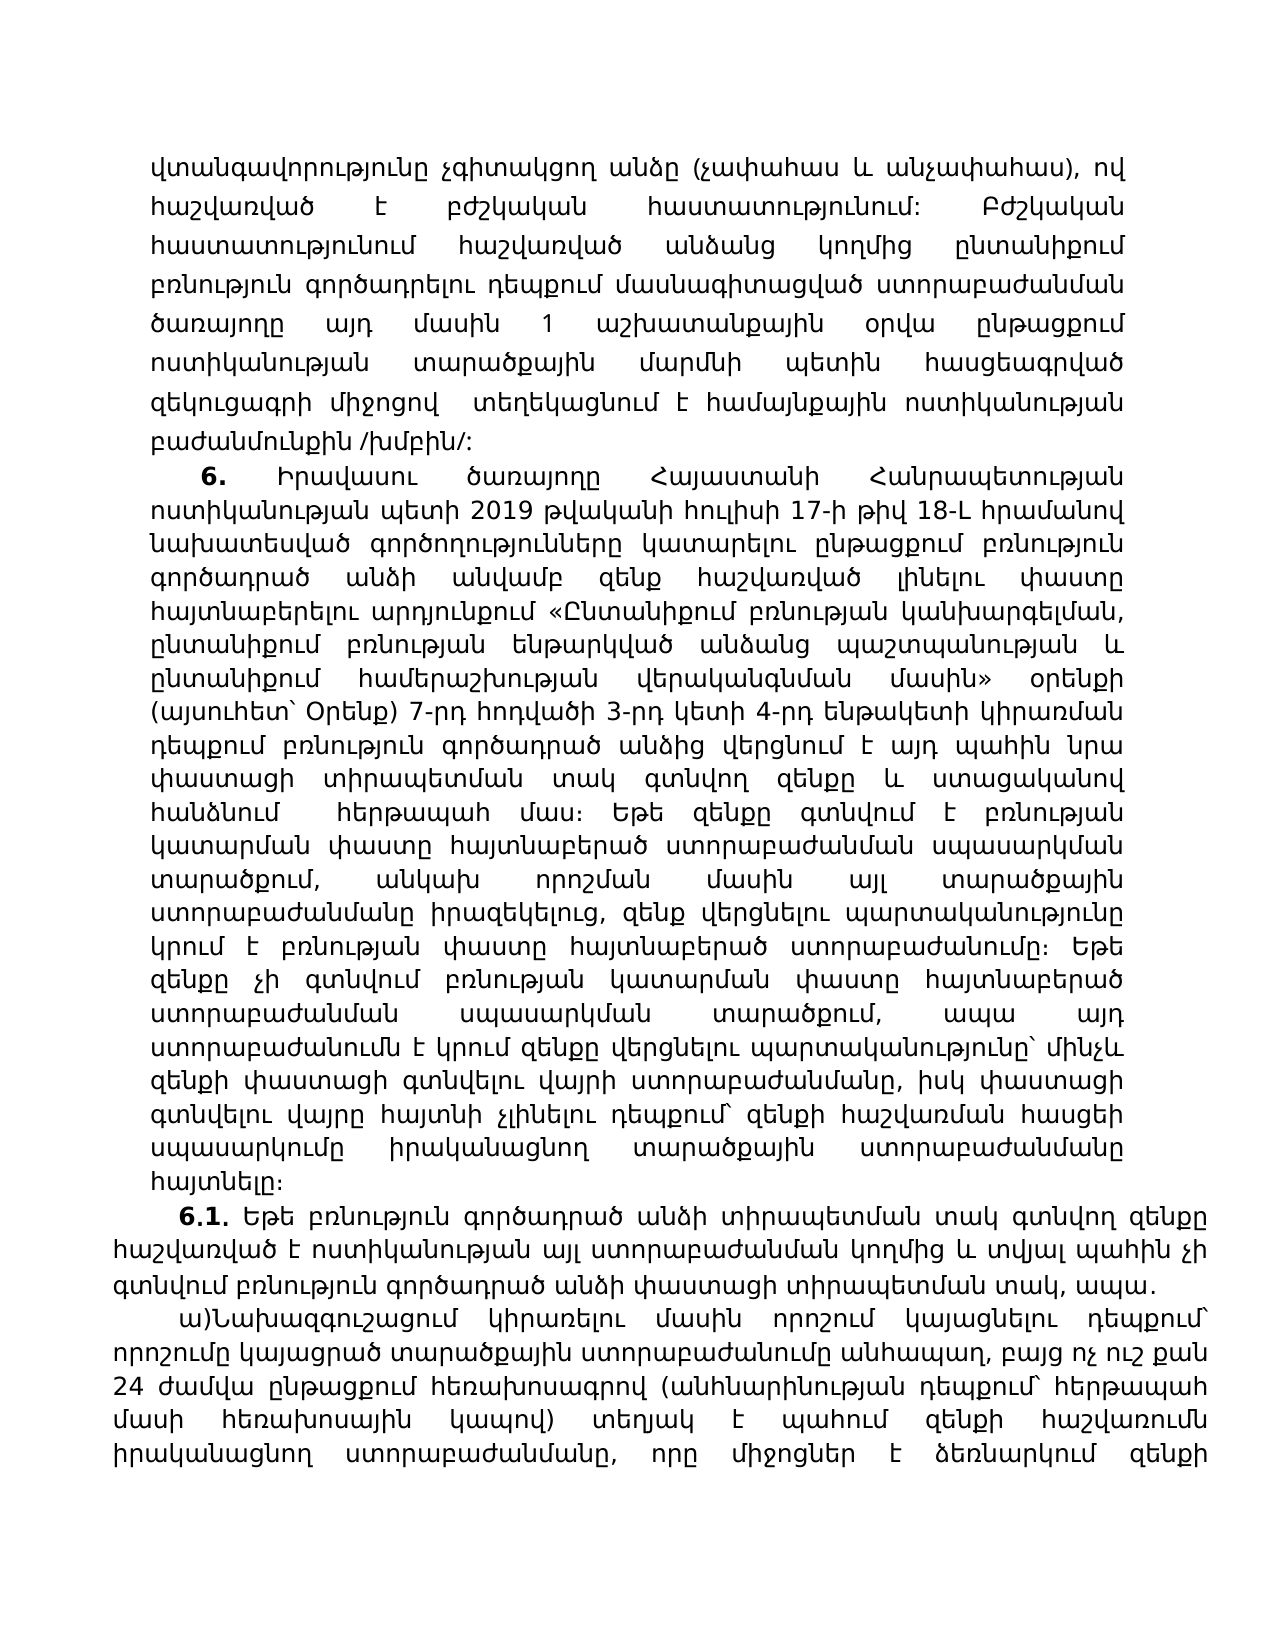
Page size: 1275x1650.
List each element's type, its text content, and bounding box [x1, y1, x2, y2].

text 6. Իրավասու ծառայողը Հայաստանի Հանրապետության ոստիկանության պետի 2019 թվականի հուլիսի 17-ի թիվ 18-Լ հրամանով նախատեսված գործողությունները կատարելու ընթացքում բռնություն գործադրած անձի անվամբ զենք հաշվառված լինելու փաստը հայտնաբերելու արդյունքում «Ընտանիքում բռնության կանխարգելման, ընտանիքում բռնության ենթարկված անձանց պաշտպանության և ընտանիքում համերաշխության վերականգնման մասին» օրենքի (այսուհետ՝ Օրենք) 7-րդ հոդվածի 3-րդ կետի 4-րդ ենթակետի կիրառման դեպքում բռնություն գործադրած անձից վերցնում է այդ պահին նրա փաստացի տիրապետման տակ գտնվող զենքը և ստացականով հանձնում հերթապահ մաս։ Եթե զենքը գտնվում է բռնության կատարման փաստը հայտնաբերած ստորաբաժանման սպասարկման տարածքում, անկախ որոշման մասին այլ տարածքային ստորաբաժանմանը իրազեկելուց, զենք վերցնելու պարտականությունը կրում է բռնության փաստը հայտնաբերած ստորաբաժանումը։ Եթե զենքը չի գտնվում բռնության կատարման փաստը հայտնաբերած ստորաբաժանման սպասարկման տարածքում, ապա այդ ստորաբաժանումն է կրում զենքը վերցնելու պարտականությունը՝ մինչև զենքի փաստացի գտնվելու վայրի ստորաբաժանմանը, իսկ փաստացի գտնվելու վայրը հայտնի չլինելու դեպքում՝ զենքի հաշվառման հասցեի սպասարկումը իրականացնող տարածքային ստորաբաժանմանը հայտնելը։ [150, 463, 1125, 1196]
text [112, 1304, 1209, 1468]
text 6․1․ Եթե բռնություն գործադրած անձի տիրապետման տակ գտնվող զենքը հաշվառված է ոստիկանության այլ ստորաբաժանման կողմից և տվյալ պահին չի գտնվում բռնություն գործադրած անձի փաստացի տիրապետման տակ, ապա․ [112, 1201, 1209, 1300]
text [150, 150, 1125, 457]
